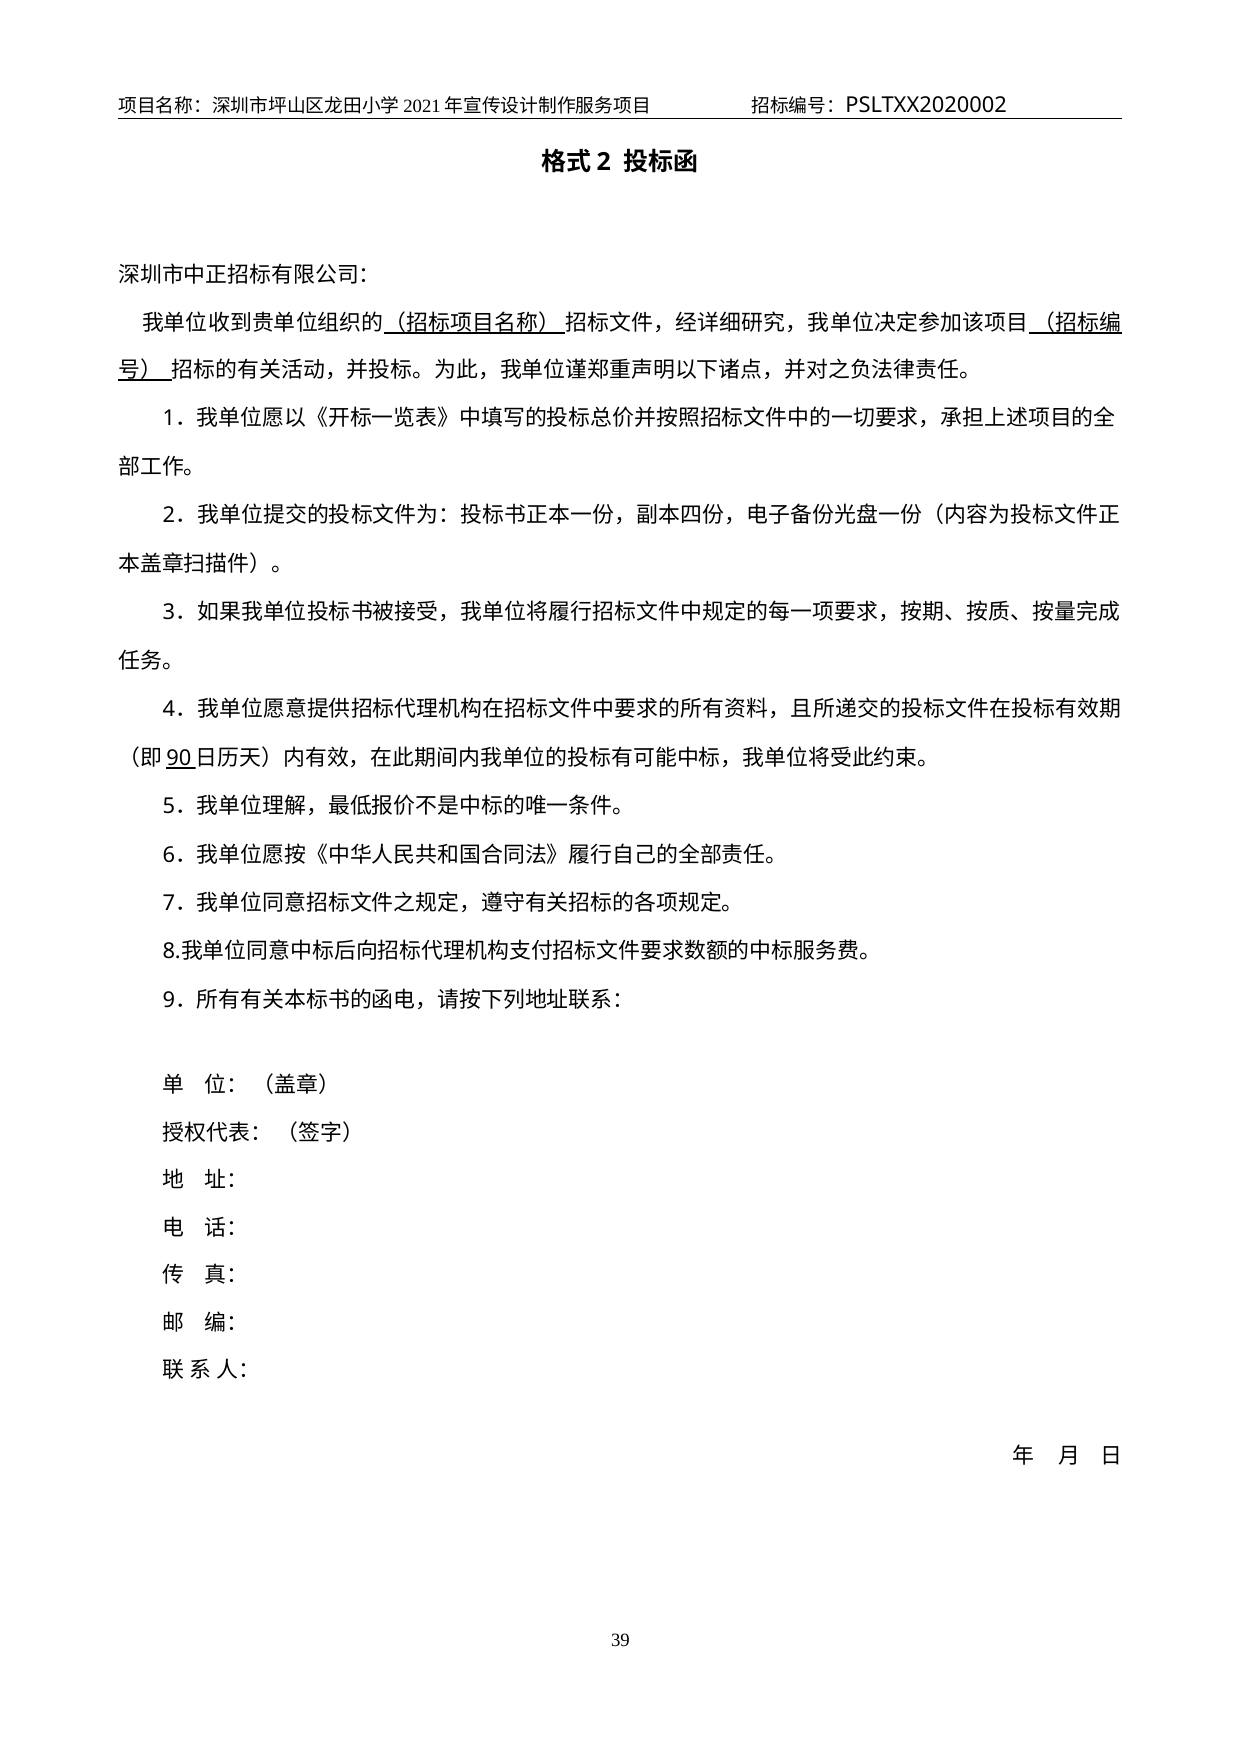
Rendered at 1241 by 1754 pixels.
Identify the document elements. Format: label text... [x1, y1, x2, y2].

text 邮 编： [118, 1305, 1122, 1337]
text 单 位： （盖章） [118, 1067, 1122, 1099]
text 1．我单位愿以《开标一览表》中填写的投标总价并按照招标文件中的一切要求，承担上述项目的全部工作。 [118, 400, 1122, 481]
text 4．我单位愿意提供招标代理机构在招标文件中要求的所有资料，且所递交的投标文件在投标有效期（即90日历天）内有效，在此期间内我单位的投标有可能中标，我单位将受此约束。 [118, 691, 1122, 772]
text 地 址： [118, 1162, 1122, 1194]
text 联 系 人： [118, 1352, 1122, 1384]
text 电 话： [118, 1210, 1122, 1242]
text 6．我单位愿按《中华人民共和国合同法》履行自己的全部责任。 [118, 836, 1122, 869]
text 2．我单位提交的投标文件为：投标书正本一份，副本四份，电子备份光盘一份（内容为投标文件正本盖章扫描件）。 [118, 497, 1122, 578]
text 授权代表： （签字） [118, 1115, 1122, 1147]
text 深圳市中正招标有限公司： [118, 257, 1122, 289]
text 3．如果我单位投标书被接受，我单位将履行招标文件中规定的每一项要求，按期、按质、按量完成任务。 [118, 594, 1122, 675]
text 传 真： [118, 1257, 1122, 1289]
subtitle 格式2 投标函 [118, 127, 1122, 192]
text 年 月 日 [118, 1438, 1122, 1469]
text 7．我单位同意招标文件之规定，遵守有关招标的各项规定。 [118, 885, 1122, 917]
text 8.我单位同意中标后向招标代理机构支付招标文件要求数额的中标服务费。 [118, 933, 1122, 966]
text 9．所有有关本标书的函电，请按下列地址联系： [118, 981, 1122, 1014]
text 5．我单位理解，最低报价不是中标的唯一条件。 [118, 788, 1122, 821]
text 我单位收到贵单位组织的（招标项目名称） 招标文件，经详细研究，我单位决定参加该项目 （招标编号） 招标的有关活动，并投标。为此，我单位谨郑重声明以下诸点，并对之负法律责任。 [118, 305, 1122, 384]
